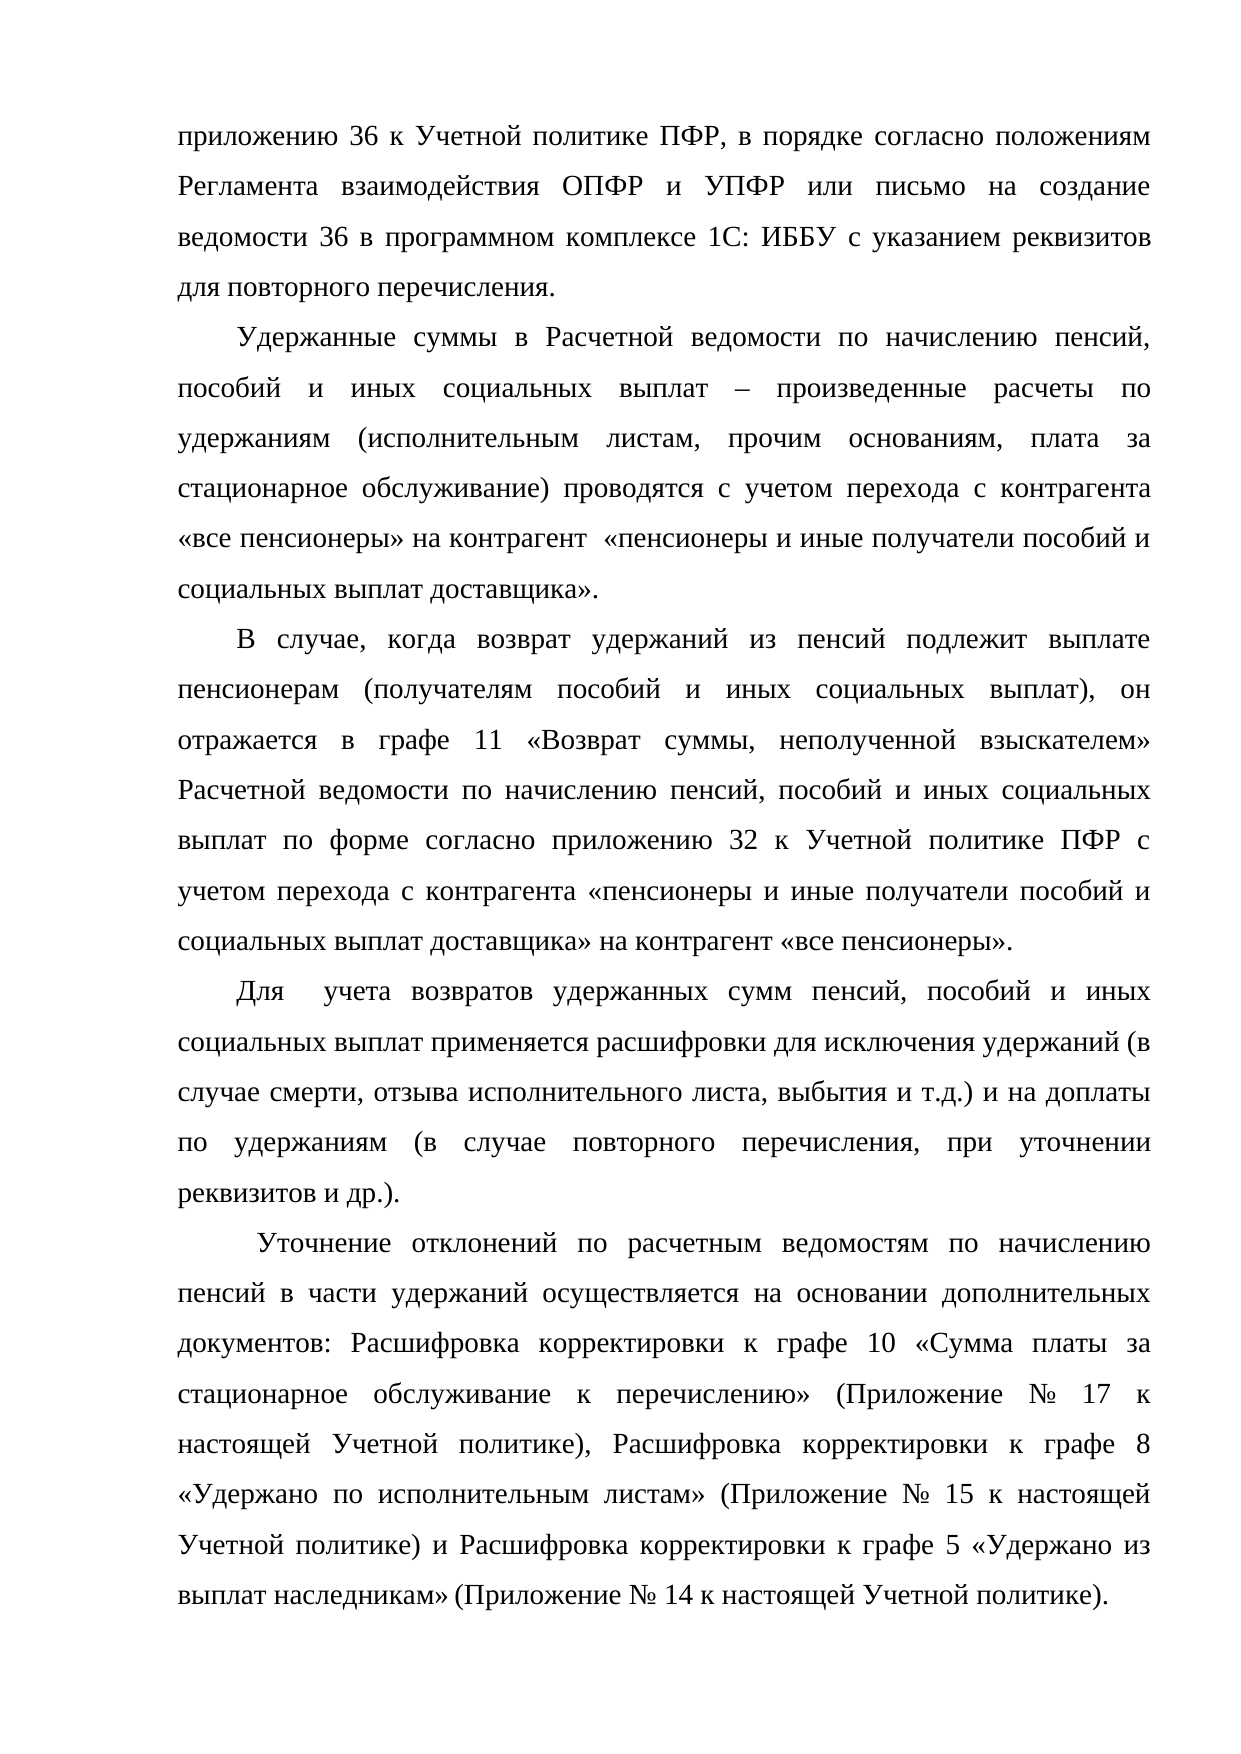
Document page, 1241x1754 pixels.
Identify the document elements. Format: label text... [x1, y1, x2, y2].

text В случае, когда возврат удержаний из пенсий подлежит выплате пенсионерам (получателям пособий и иных социальных выплат), он отражается в графе 11 «Возврат суммы, неполученной взыскателем» Расчетной ведомости по начислению пенсий, пособий и иных социальных выплат по форме согласно приложению 32 к Учетной политике ПФР с учетом перехода с контрагента «пенсионеры и иные получатели пособий и социальных выплат доставщика» на контрагент «все пенсионеры». [177, 621, 1152, 957]
text Для учета возвратов удержанных сумм пенсий, пособий и иных социальных выплат применяется расшифровки для исключения удержаний (в случае смерти, отзыва исполнительного листа, выбытия и т.д.) и на доплаты по удержаниям (в случае повторного перечисления, при уточнении реквизитов и др.). [177, 973, 1152, 1208]
text Удержанные суммы в Расчетной ведомости по начислению пенсий, пособий и иных социальных выплат – произведенные расчеты по удержаниям (исполнительным листам, прочим основаниям, плата за стационарное обслуживание) проводятся с учетом перехода с контрагента «все пенсионеры» на контрагент «пенсионеры и иные получатели пособий и социальных выплат доставщика». [177, 319, 1152, 604]
text Уточнение отклонений по расчетным ведомостям по начислению пенсий в части удержаний осуществляется на основании дополнительных документов: Расшифровка корректировки к графе 10 «Сумма платы за стационарное обслуживание к перечислению» (Приложение № 17 к настоящей Учетной политике), Расшифровка корректировки к графе 8 «Удержано по исполнительным листам» (Приложение № 15 к настоящей Учетной политике) и Расшифровка корректировки к графе 5 «Удержано из выплат наследникам» (Приложение № 14 к настоящей Учетной политике). [177, 1225, 1152, 1611]
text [177, 118, 1152, 303]
